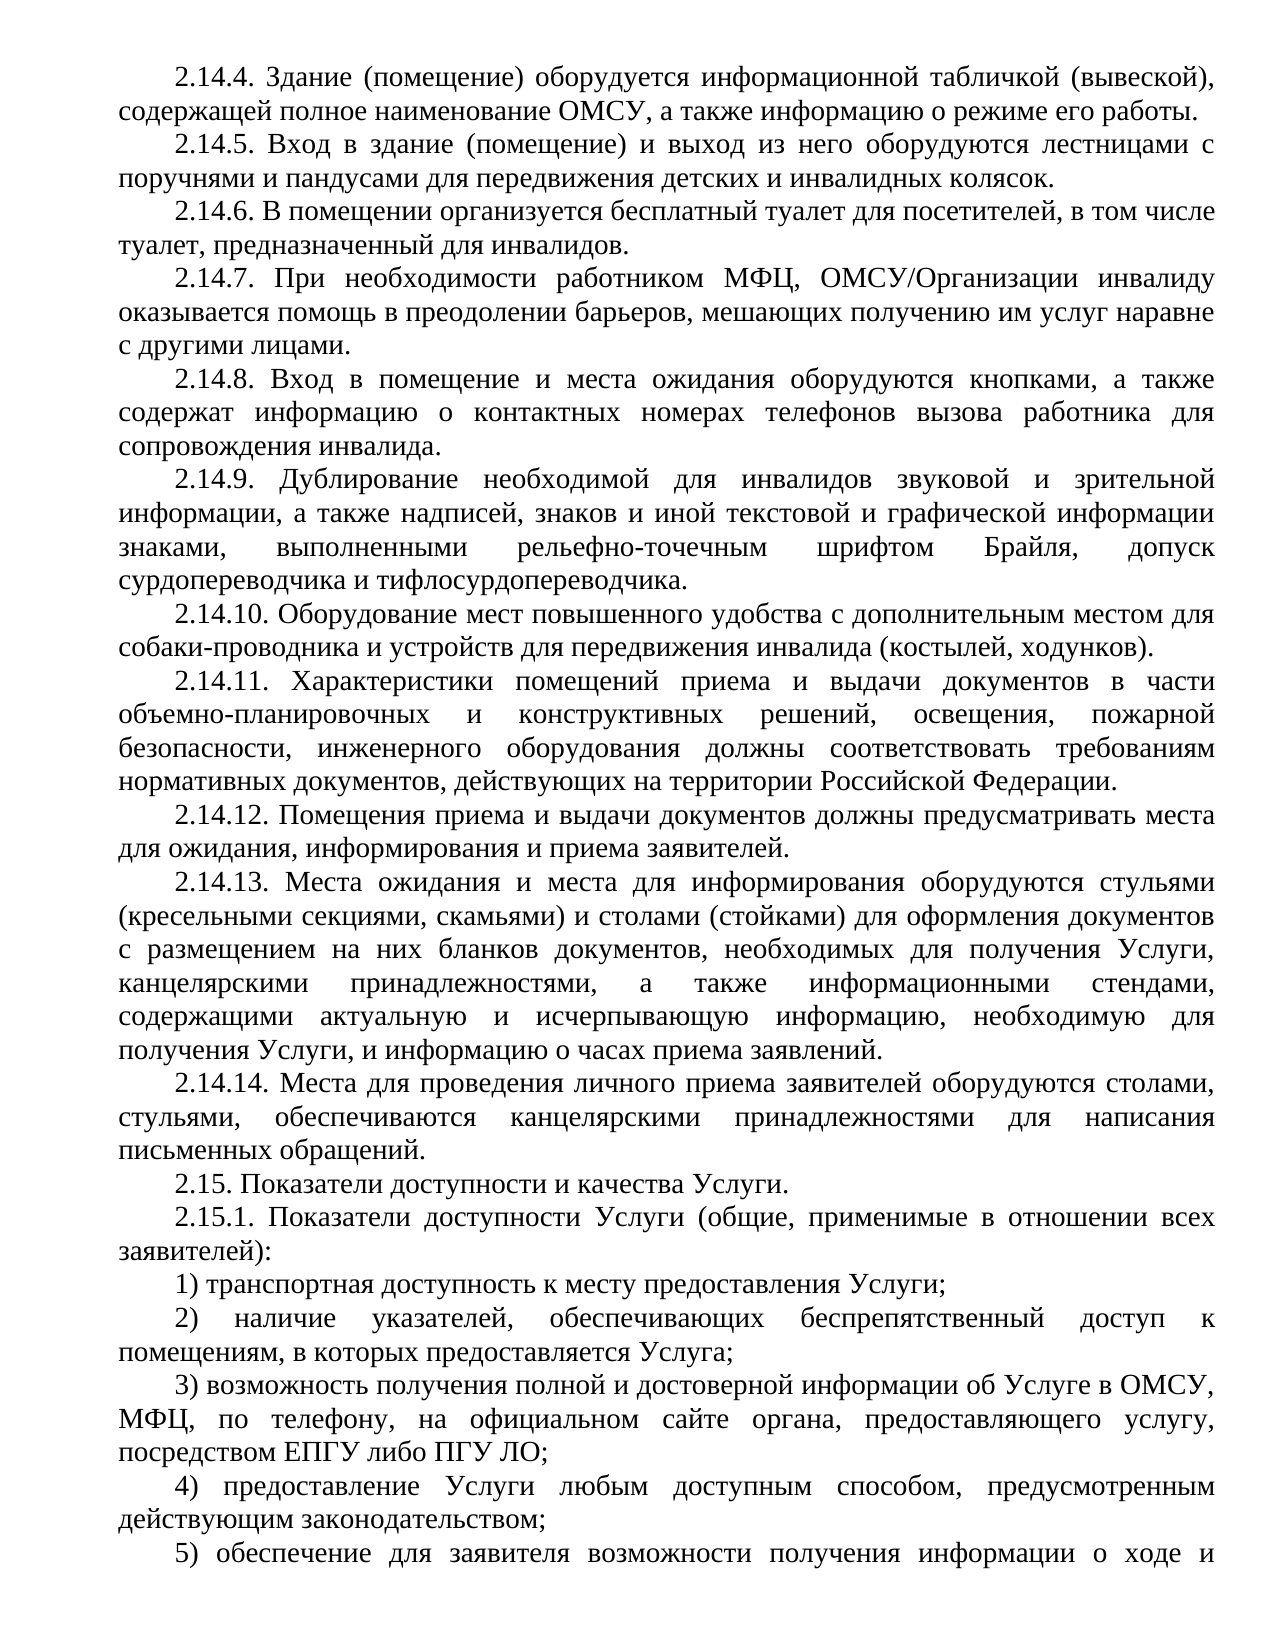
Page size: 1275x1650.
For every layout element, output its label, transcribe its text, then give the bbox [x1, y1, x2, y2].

text 3) возможность получения полной и достоверной информации об Услуге в ОМСУ, МФЦ, по телефону, на официальном сайте органа, предоставляющего услугу, посредством ЕПГУ либо ПГУ ЛО; [118, 1367, 1216, 1468]
text 2.14.5. Вход в здание (помещение) и выход из него оборудуются лестницами с поручнями и пандусами для передвижения детских и инвалидных колясок. [118, 126, 1216, 193]
text 2.14.9. Дублирование необходимой для инвалидов звуковой и зрительной информации, а также надписей, знаков и иной текстовой и графической информации знаками, выполненными рельефно-точечным шрифтом Брайля, допуск сурдопереводчика и тифлосурдопереводчика. [118, 462, 1216, 596]
text 2.14.13. Места ожидания и места для информирования оборудуются стульями (кресельными секциями, скамьями) и столами (стойками) для оформления документов с размещением на них бланков документов, необходимых для получения Услуги, канцелярскими принадлежностями, а также информационными стендами, содержащими актуальную и исчерпывающую информацию, необходимую для получения Услуги, и информацию о часах приема заявлений. [118, 864, 1216, 1065]
text 2.15.1. Показатели доступности Услуги (общие, применимые в отношении всех заявителей): [118, 1199, 1216, 1267]
text 2.14.14. Места для проведения личного приема заявителей оборудуются столами, стульями, обеспечиваются канцелярскими принадлежностями для написания письменных обращений. [118, 1065, 1216, 1166]
text 2.14.6. В помещении организуется бесплатный туалет для посетителей, в том числе туалет, предназначенный для инвалидов. [118, 193, 1216, 260]
text 2.15. Показатели доступности и качества Услуги. [118, 1166, 1216, 1199]
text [118, 1535, 1216, 1568]
text 1) транспортная доступность к месту предоставления Услуги; [118, 1267, 1216, 1300]
text 2.14.12. Помещения приема и выдачи документов должны предусматривать места для ожидания, информирования и приема заявителей. [118, 797, 1216, 864]
text 2) наличие указателей, обеспечивающих беспрепятственный доступ к помещениям, в которых предоставляется Услуга; [118, 1300, 1216, 1367]
text 4) предоставление Услуги любым доступным способом, предусмотренным действующим законодательством; [118, 1468, 1216, 1535]
text 2.14.10. Оборудование мест повышенного удобства с дополнительным местом для собаки-проводника и устройств для передвижения инвалида (костылей, ходунков). [118, 596, 1216, 663]
text 2.14.7. При необходимости работником МФЦ, ОМСУ/Организации инвалиду оказывается помощь в преодолении барьеров, мешающих получению им услуг наравне с другими лицами. [118, 260, 1216, 361]
text 2.14.4. Здание (помещение) оборудуется информационной табличкой (вывеской), содержащей полное наименование ОМСУ, а также информацию о режиме его работы. [118, 59, 1216, 126]
text 2.14.8. Вход в помещение и места ожидания оборудуются кнопками, а также содержат информацию о контактных номерах телефонов вызова работника для сопровождения инвалида. [118, 361, 1216, 462]
text 2.14.11. Характеристики помещений приема и выдачи документов в части объемно-планировочных и конструктивных решений, освещения, пожарной безопасности, инженерного оборудования должны соответствовать требованиям нормативных документов, действующих на территории Российской Федерации. [118, 663, 1216, 797]
